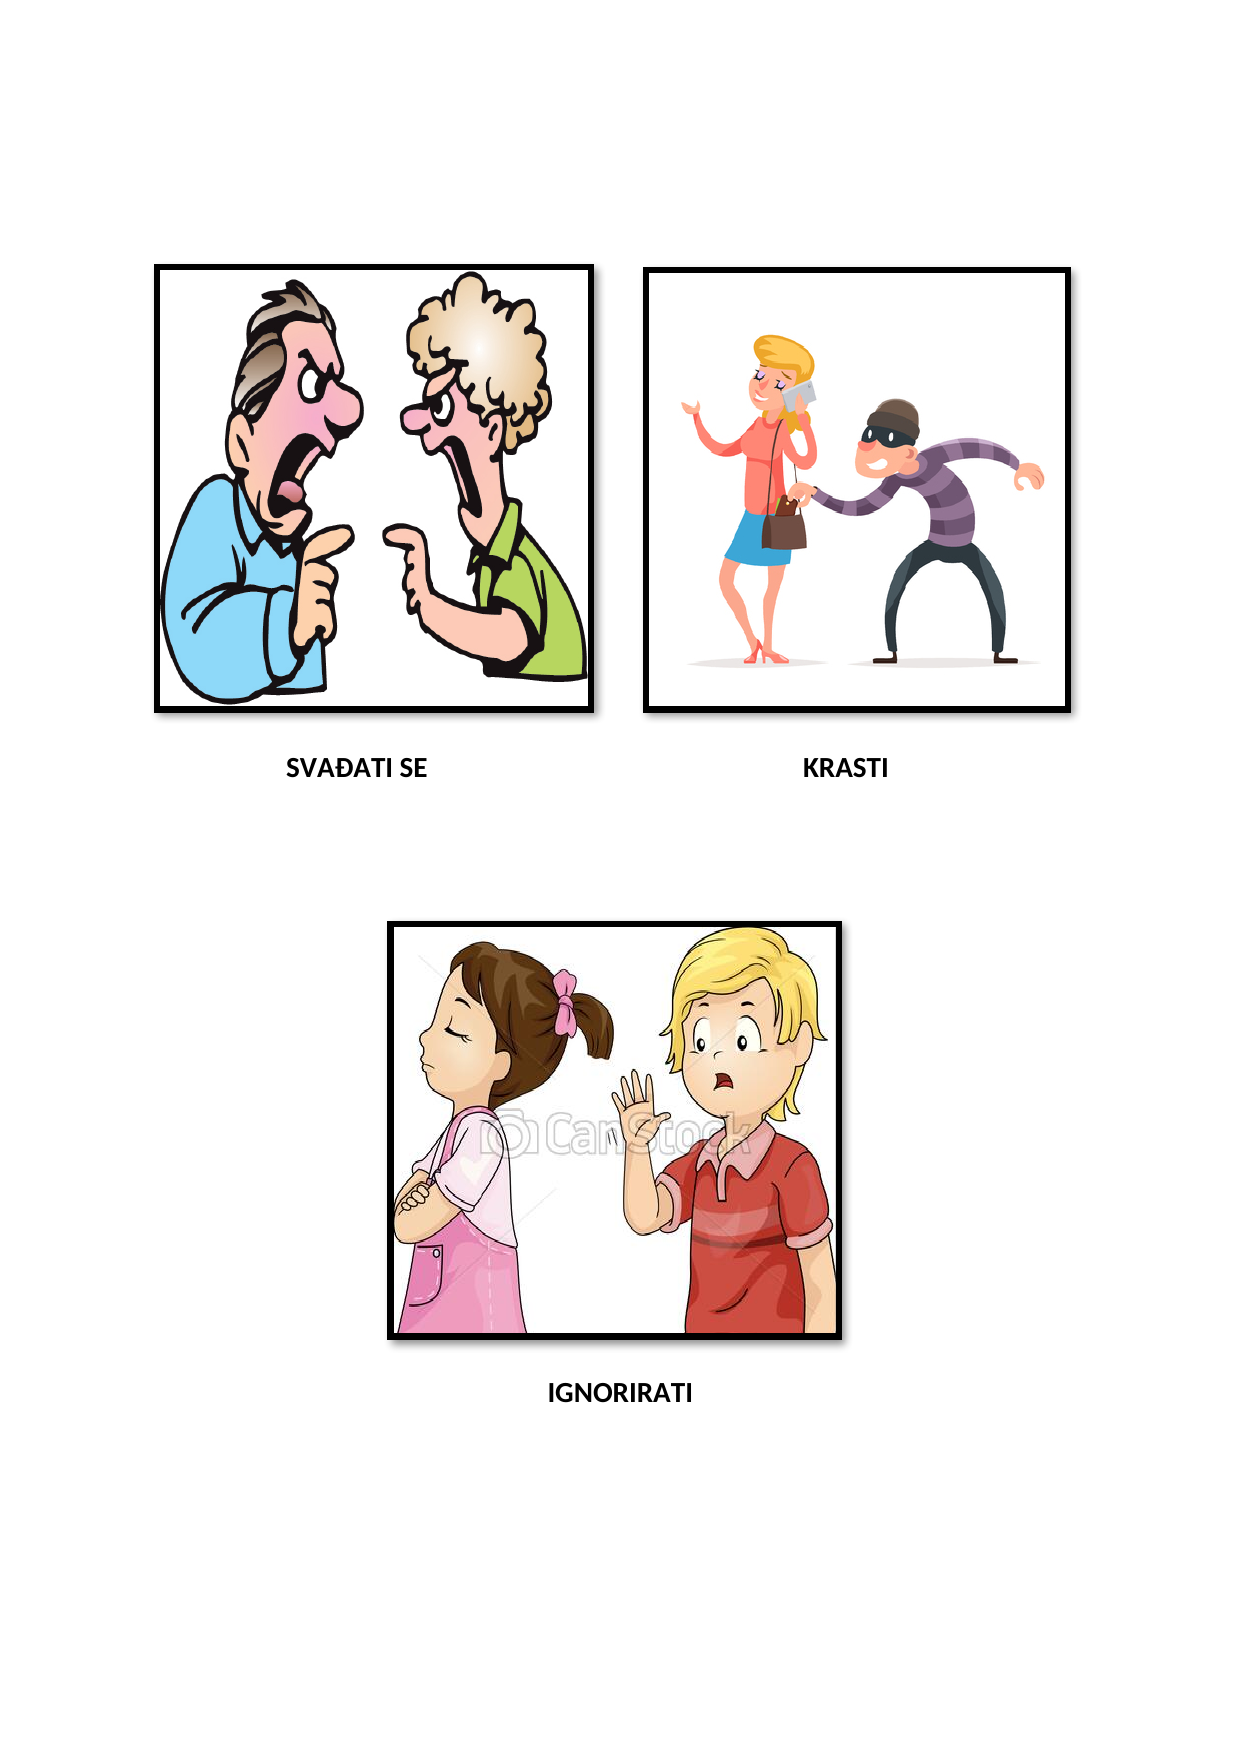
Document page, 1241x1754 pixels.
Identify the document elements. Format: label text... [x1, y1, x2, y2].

picture [649, 273, 1065, 706]
text IGNORIRATI [148, 1374, 1093, 1410]
picture [394, 927, 836, 1333]
text SVAĐATI SE KRASTI [148, 749, 1093, 785]
picture [160, 270, 588, 706]
